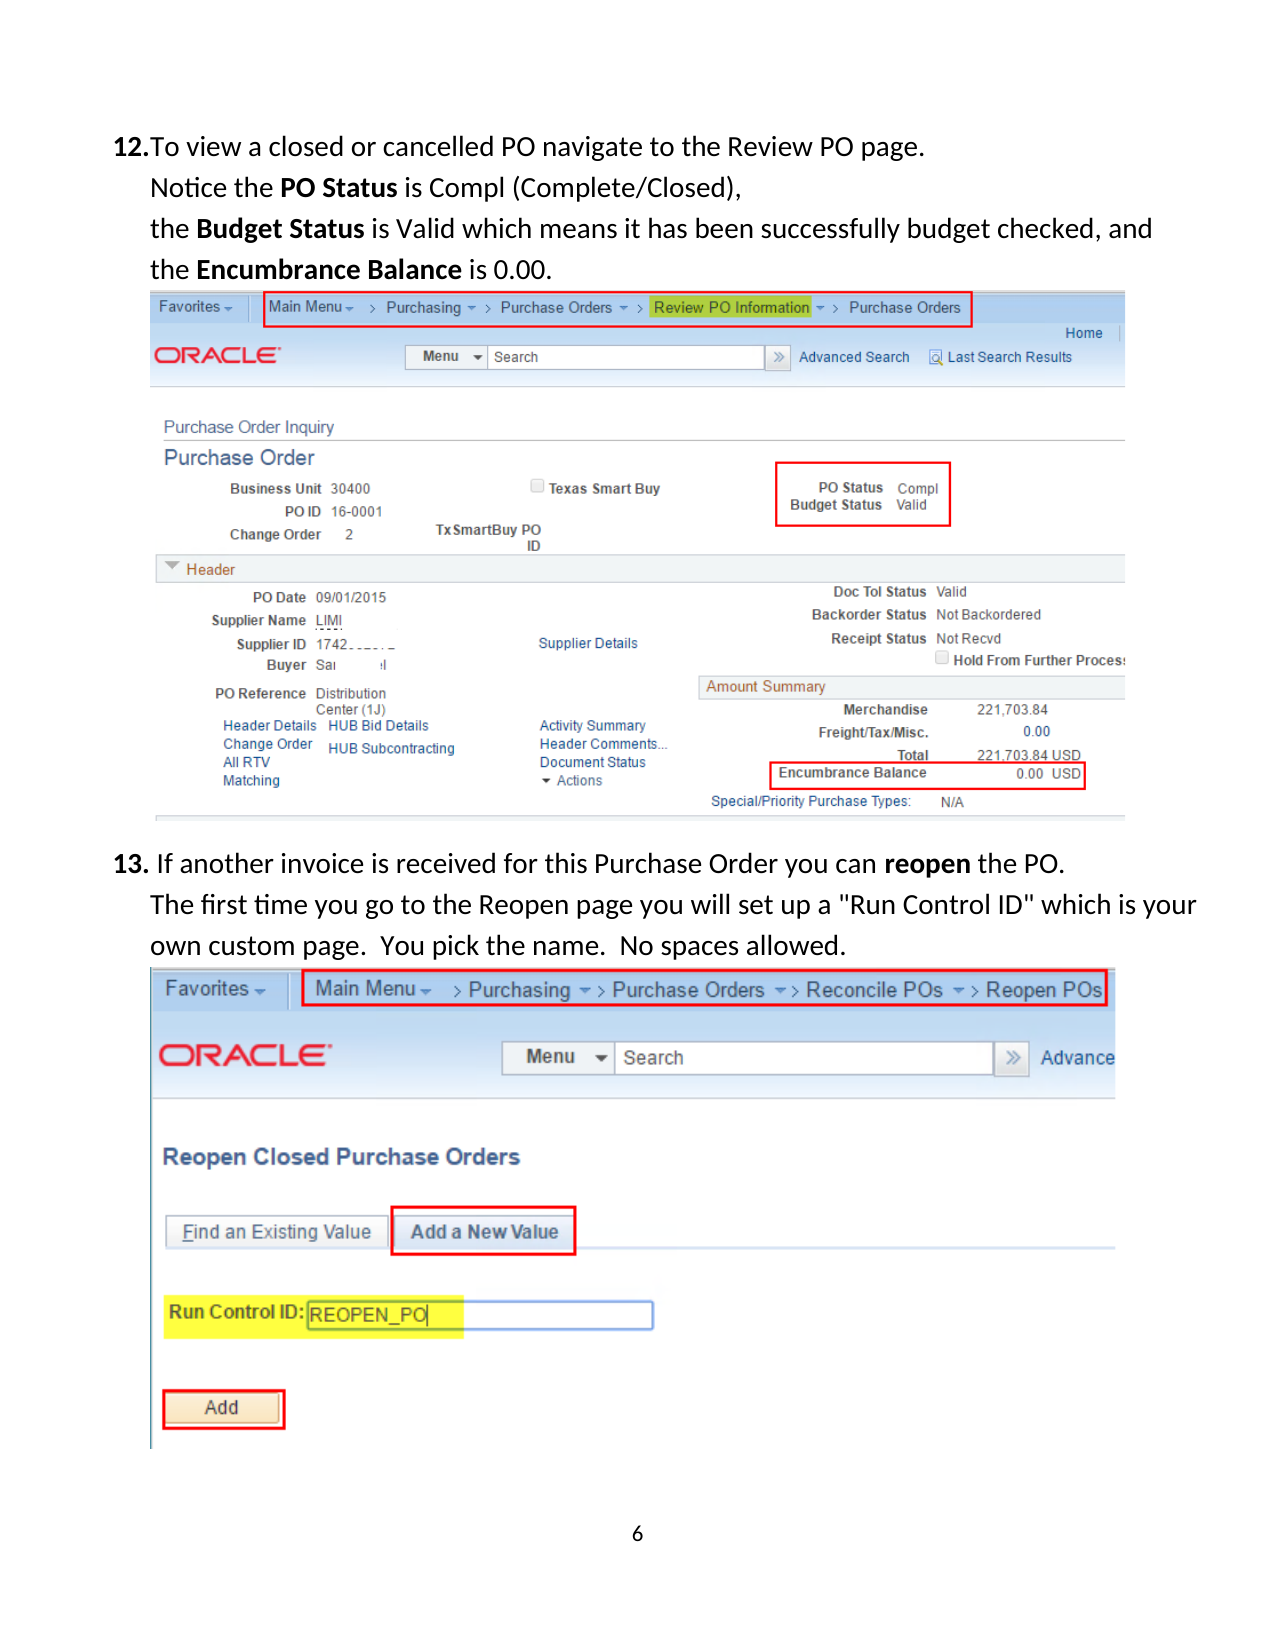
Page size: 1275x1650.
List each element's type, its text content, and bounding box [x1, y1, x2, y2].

picture [150, 290, 1125, 821]
picture [150, 967, 1116, 1449]
